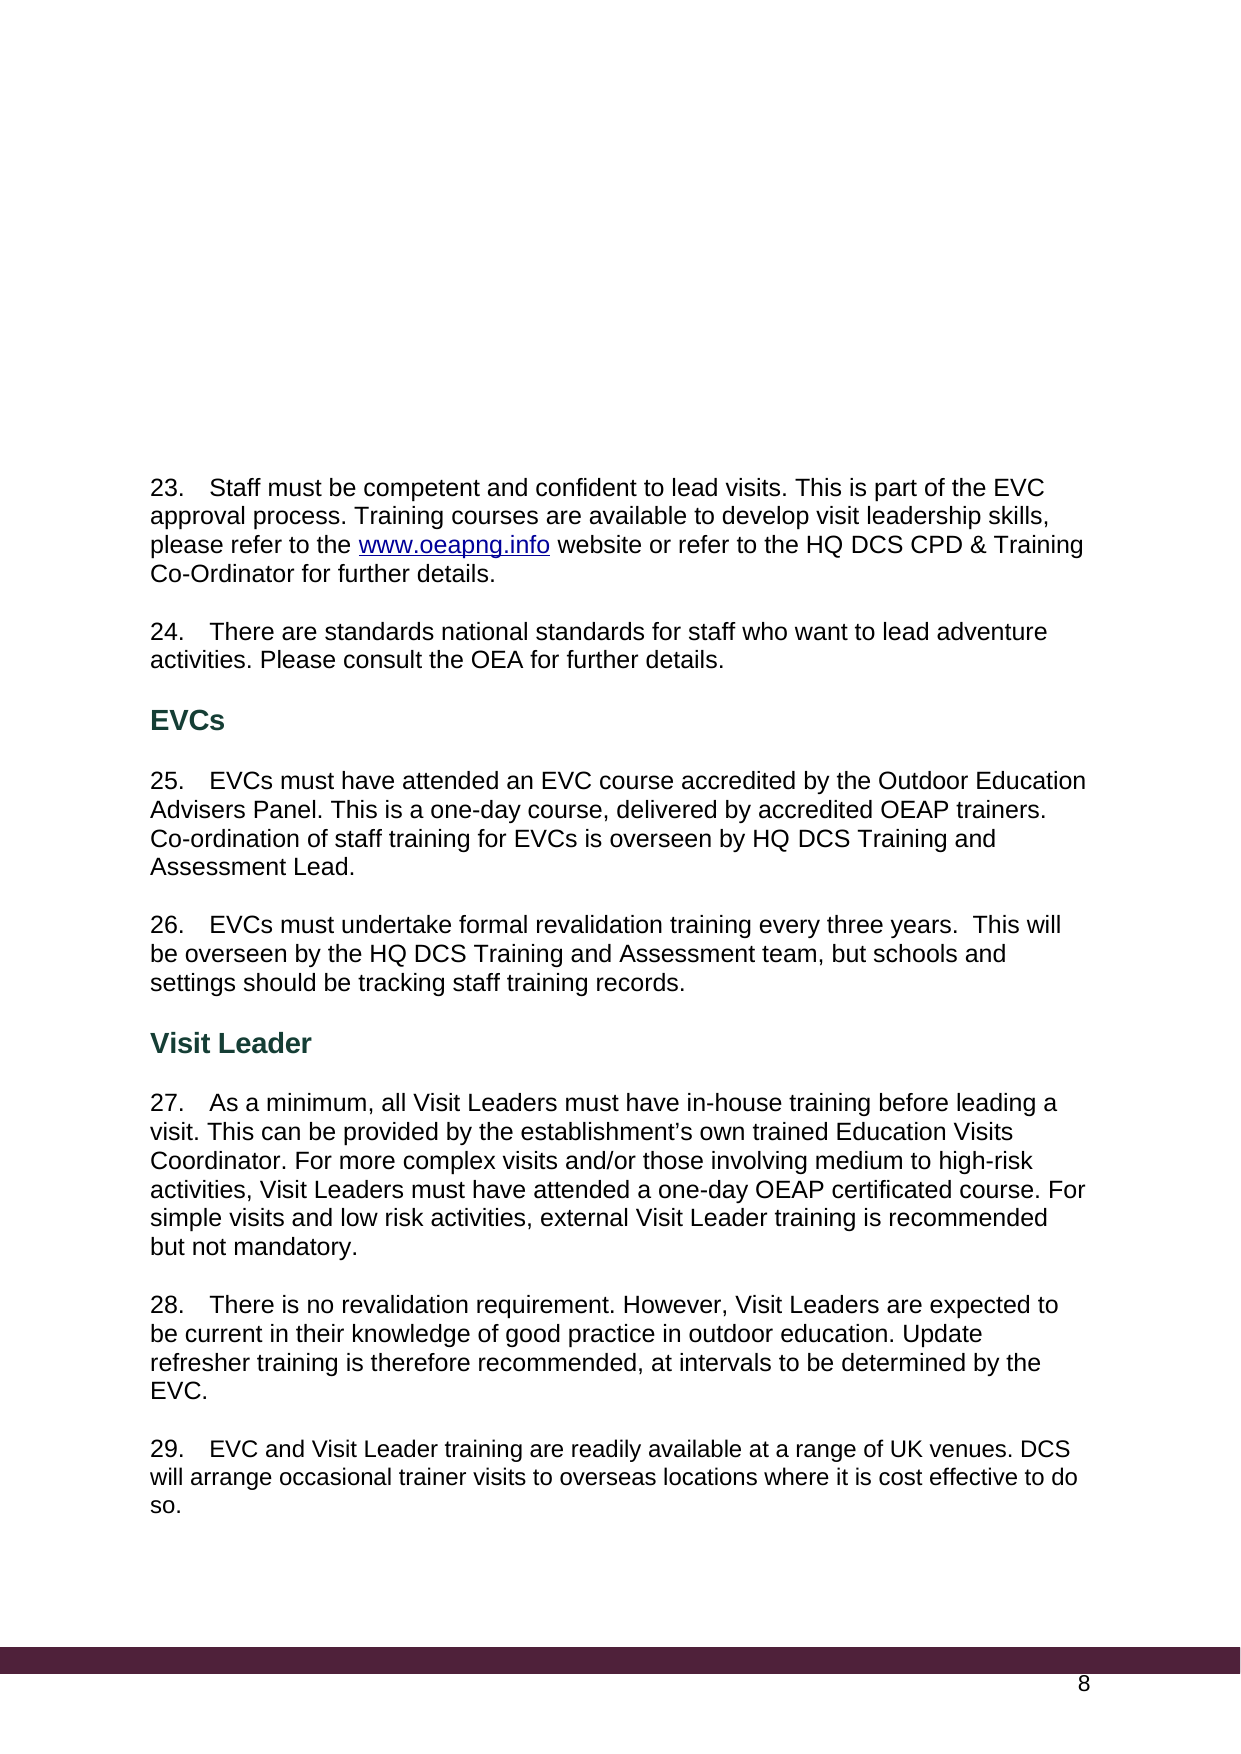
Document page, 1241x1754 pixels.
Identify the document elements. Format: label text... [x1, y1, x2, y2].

text Staff must be competent and confident to lead visits. This is part of the EVC approval process. Training courses are available to develop visit leadership skills, please refer to the www.oeapng.info website or refer to the HQ DCS CPD & Training Co-Ordinator for further details. [150, 473, 1090, 588]
text EVCs must have attended an EVC course accredited by the Outdoor Education Advisers Panel. This is a one-day course, delivered by accredited OEAP trainers. Co-ordination of staff training for EVCs is overseen by HQ DCS Training and Assessment Lead. [150, 766, 1090, 881]
text There are standards national standards for staff who want to lead adventure activities. Please consult the OEA for further details. [150, 617, 1090, 674]
list Visit Leader [150, 1026, 1090, 1059]
text There is no revalidation requirement. However, Visit Leaders are expected to be current in their knowledge of good practice in outdoor education. Update refresher training is therefore recommended, at intervals to be determined by the EVC. [150, 1290, 1090, 1405]
list EVCs [150, 703, 1090, 737]
text EVCs must undertake formal revalidation training every three years. This will be overseen by the HQ DCS Training and Assessment team, but schools and settings should be tracking staff training records. [150, 910, 1090, 997]
text EVC and Visit Leader training are readily available at a range of UK venues. DCS will arrange occasional trainer visits to overseas locations where it is cost effective to do so. [150, 1434, 1090, 1518]
text As a minimum, all Visit Leaders must have in-house training before leading a visit. This can be provided by the establishment’s own trained Education Visits Coordinator. For more complex visits and/or those involving medium to high-risk activities, Visit Leaders must have attended a one-day OEAP certificated course. For simple visits and low risk activities, external Visit Leader training is recommended but not mandatory. [150, 1088, 1090, 1261]
